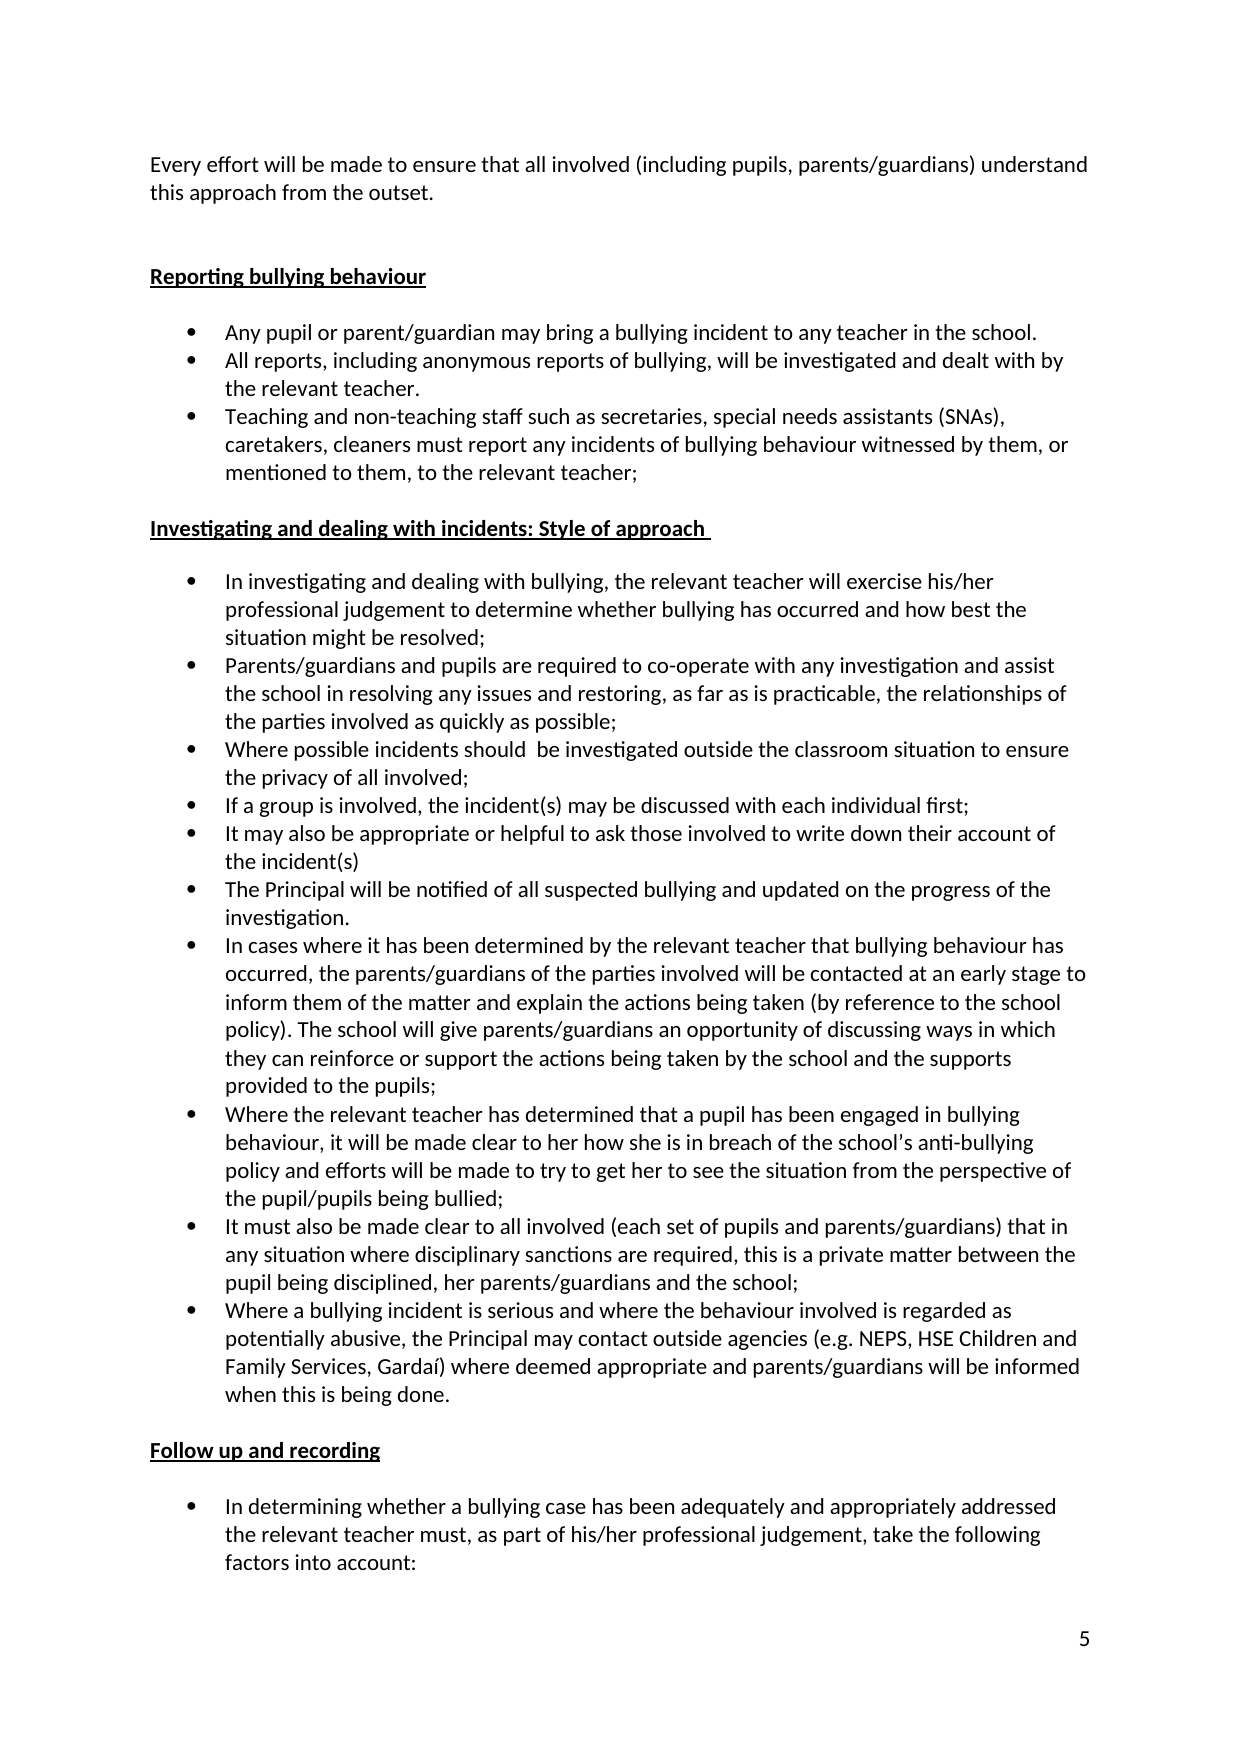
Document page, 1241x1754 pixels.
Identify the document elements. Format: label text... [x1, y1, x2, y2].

list Teaching and non-teaching staff such as secretaries, special needs assistants (SNAs), caretakers, cleaners must report any incidents of bullying behaviour witnessed by them, or mentioned to them, to the relevant teacher; [187, 402, 1090, 486]
list Where a bullying incident is serious and where the behaviour involved is regarded as potentially abusive, the Principal may contact outside agencies (e.g. NEPS, HSE Children and Family Services, Gardaí) where deemed appropriate and parents/guardians will be informed when this is being done. [187, 1296, 1090, 1408]
list Where possible incidents should be investigated outside the classroom situation to ensure the privacy of all involved; [187, 735, 1090, 791]
list In determining whether a bullying case has been adequately and appropriately addressed the relevant teacher must, as part of his/her professional judgement, take the following factors into account: [187, 1492, 1090, 1576]
list Where the relevant teacher has determined that a pupil has been engaged in bullying behaviour, it will be made clear to her how she is in breach of the school’s anti-bullying policy and efforts will be made to try to get her to see the situation from the perspective of the pupil/pupils being bullied; [187, 1100, 1090, 1212]
list Parents/guardians and pupils are required to co-operate with any investigation and assist the school in resolving any issues and restoring, as far as is practicable, the relationships of the parties involved as quickly as possible; [187, 651, 1090, 735]
list It may also be appropriate or helpful to ask those involved to write down their account of the incident(s) [187, 819, 1090, 876]
list If a group is involved, the incident(s) may be discussed with each individual first; [187, 791, 1090, 819]
list In cases where it has been determined by the relevant teacher that bullying behaviour has occurred, the parents/guardians of the parties involved will be contacted at an early stage to inform them of the matter and explain the actions being taken (by reference to the school policy). The school will give parents/guardians an opportunity of discussing ways in which they can reinforce or support the actions being taken by the school and the supports provided to the pupils; [187, 932, 1090, 1100]
list It must also be made clear to all involved (each set of pupils and parents/guardians) that in any situation where disciplinary sanctions are required, this is a private matter between the pupil being disciplined, her parents/guardians and the school; [187, 1212, 1090, 1296]
text Investigating and dealing with incidents: Style of approach [150, 514, 1090, 542]
list Any pupil or parent/guardian may bring a bullying incident to any teacher in the school. [187, 318, 1090, 346]
list All reports, including anonymous reports of bullying, will be investigated and dealt with by the relevant teacher. [187, 346, 1090, 402]
list In investigating and dealing with bullying, the relevant teacher will exercise his/her professional judgement to determine whether bullying has occurred and how best the situation might be resolved; [187, 567, 1090, 651]
text Reporting bullying behaviour [150, 262, 1090, 290]
text Every effort will be made to ensure that all involved (including pupils, parents/guardians) understand this approach from the outset. [150, 150, 1090, 206]
list The Principal will be notified of all suspected bullying and updated on the progress of the investigation. [187, 876, 1090, 932]
text Follow up and recording [150, 1436, 1090, 1464]
